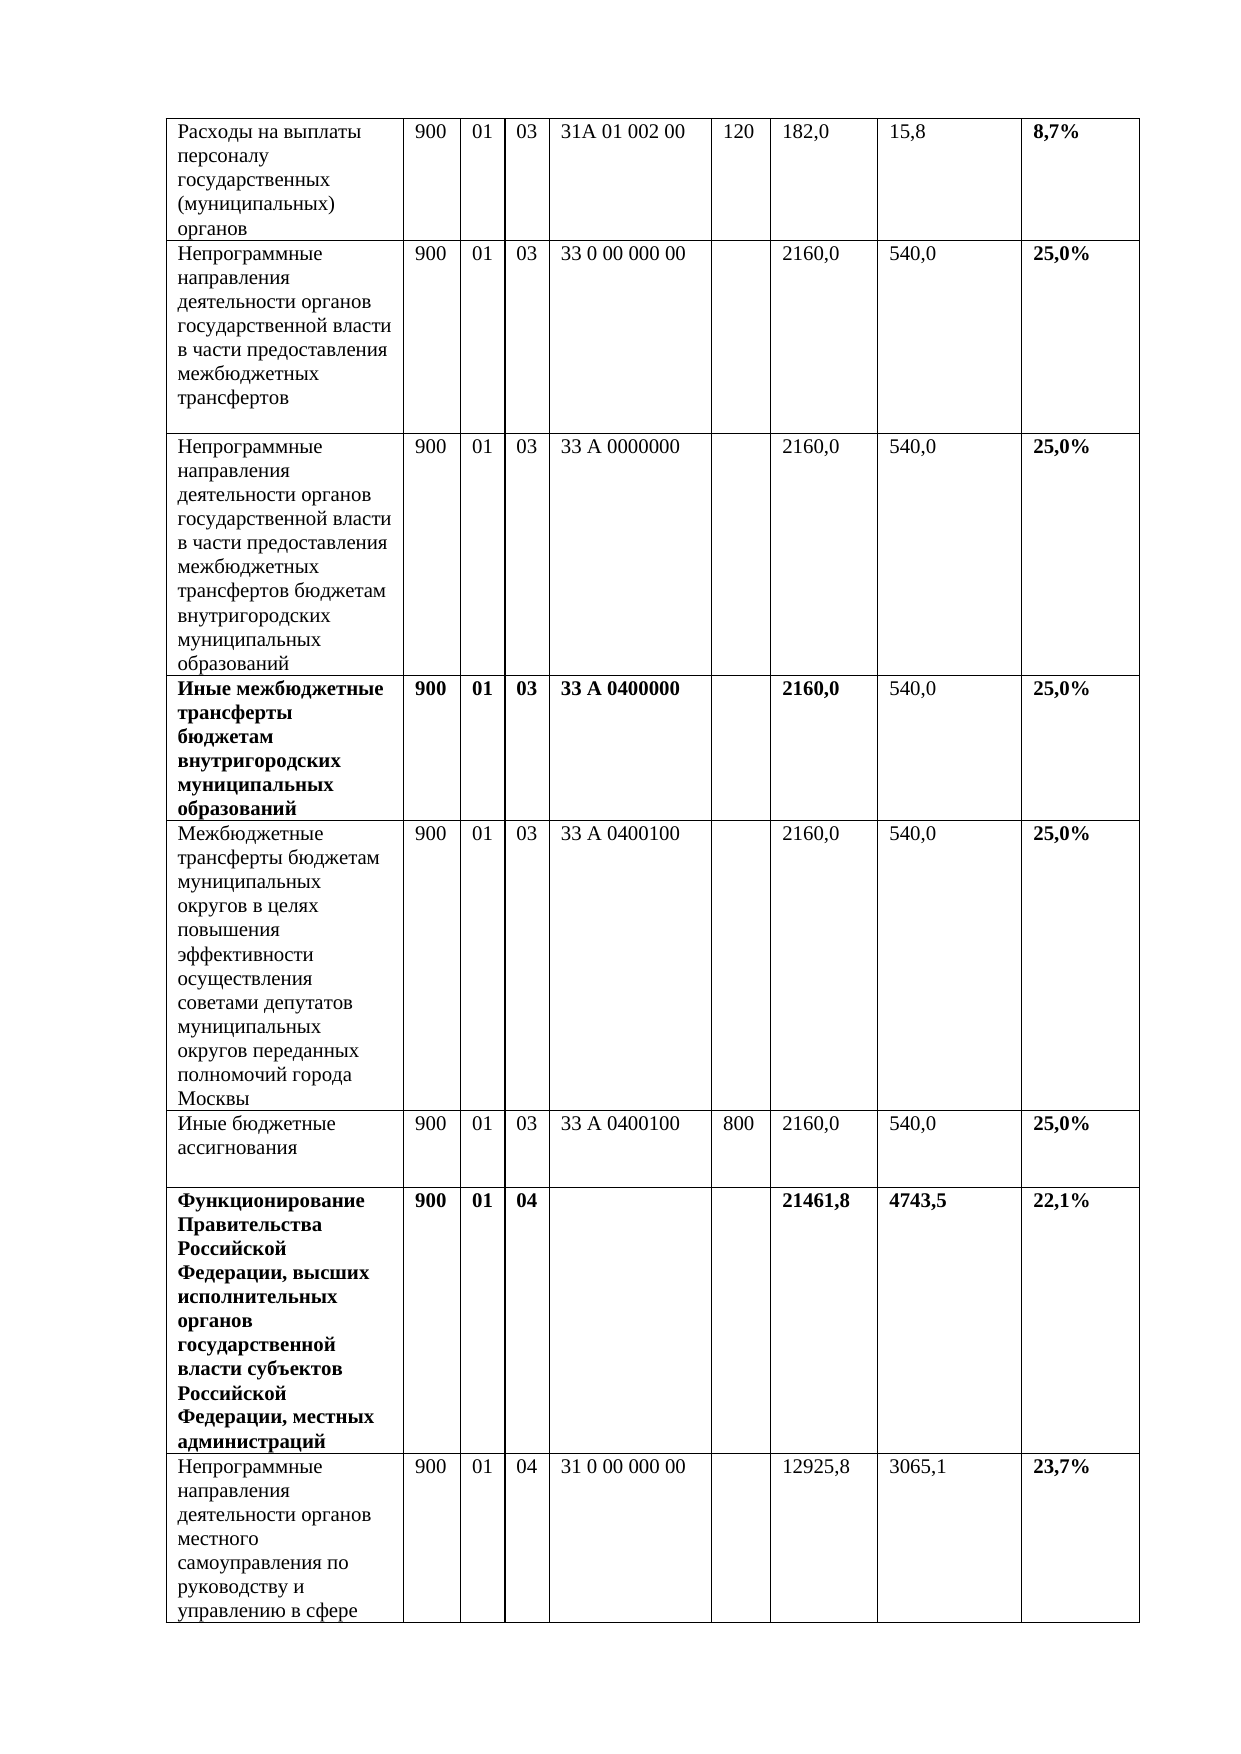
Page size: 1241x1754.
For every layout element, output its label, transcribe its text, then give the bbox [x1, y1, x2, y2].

table_cell 01 [461, 1188, 504, 1453]
table_cell 12925,8 [771, 1454, 877, 1622]
table_cell 03 [506, 241, 549, 433]
table_cell Иные межбюджетные трансферты бюджетам внутригородских муниципальных образований [167, 676, 403, 820]
table_cell 120 [712, 119, 770, 239]
table_cell [712, 676, 770, 820]
table_cell 01 [461, 241, 504, 433]
table_cell [712, 1454, 770, 1622]
table_cell 540,0 [878, 821, 1021, 1110]
table_cell 23,7% [1022, 1454, 1139, 1622]
table_cell 4743,5 [878, 1188, 1021, 1453]
table_cell 2160,0 [771, 821, 877, 1110]
table_cell 2160,0 [771, 676, 877, 820]
table_cell [550, 1188, 711, 1453]
table_cell 900 [404, 676, 460, 820]
table_cell [712, 241, 770, 433]
table_cell 03 [506, 676, 549, 820]
table_cell 3065,1 [878, 1454, 1021, 1622]
table_cell 33 А 0000000 [550, 434, 711, 675]
table_cell 900 [404, 821, 460, 1110]
table_cell 8,7% [1022, 119, 1139, 239]
table_cell 33 А 0400000 [550, 676, 711, 820]
table_cell Межбюджетные трансферты бюджетам муниципальных округов в целях повышения эффективности осуществления советами депутатов муниципальных округов переданных полномочий города Москвы [167, 821, 403, 1110]
table_cell Функционирование Правительства Российской Федерации, высших исполнительных органов государственной власти субъектов Российской Федерации, местных администраций [167, 1188, 403, 1453]
table_cell Иные бюджетные ассигнования [167, 1111, 403, 1187]
table_cell 540,0 [878, 676, 1021, 820]
table_cell 900 [404, 434, 460, 675]
table_cell [712, 1188, 770, 1453]
table_cell 31 0 00 000 00 [550, 1454, 711, 1622]
table_cell 21461,8 [771, 1188, 877, 1453]
table_cell 01 [461, 821, 504, 1110]
table_cell 03 [506, 119, 549, 239]
table_cell 01 [461, 1111, 504, 1187]
table_cell 2160,0 [771, 434, 877, 675]
table_cell 540,0 [878, 1111, 1021, 1187]
table_cell Непрограммные направления деятельности органов государственной власти в части предоставления межбюджетных трансфертов бюджетам внутригородских муниципальных образований [167, 434, 403, 675]
table_cell 2160,0 [771, 1111, 877, 1187]
table_cell 25,0% [1022, 1111, 1139, 1187]
table_cell 900 [404, 1454, 460, 1622]
table_cell 33 0 00 000 00 [550, 241, 711, 433]
table_cell 03 [506, 821, 549, 1110]
table_cell 900 [404, 241, 460, 433]
table_cell Непрограммные направления деятельности органов государственной власти в части предоставления межбюджетных трансфертов [167, 241, 403, 433]
table_cell 33 А 0400100 [550, 821, 711, 1110]
table_cell 25,0% [1022, 434, 1139, 675]
table_cell Расходы на выплаты персоналу государственных (муниципальных) органов [167, 119, 403, 239]
table_cell 01 [461, 1454, 504, 1622]
table_cell 01 [461, 434, 504, 675]
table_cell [167, 1454, 403, 1622]
table_cell 800 [712, 1111, 770, 1187]
table_cell 900 [404, 1111, 460, 1187]
table_cell 2160,0 [771, 241, 877, 433]
table_cell 900 [404, 1188, 460, 1453]
table_cell 540,0 [878, 434, 1021, 675]
table_cell 540,0 [878, 241, 1021, 433]
table_cell 01 [461, 676, 504, 820]
table_cell 01 [461, 119, 504, 239]
table_cell 22,1% [1022, 1188, 1139, 1453]
table_cell 25,0% [1022, 676, 1139, 820]
table_cell 25,0% [1022, 241, 1139, 433]
table_cell 15,8 [878, 119, 1021, 239]
table_cell 03 [506, 434, 549, 675]
table_cell 31А 01 002 00 [550, 119, 711, 239]
table_cell 04 [506, 1454, 549, 1622]
table_cell 25,0% [1022, 821, 1139, 1110]
table_cell 04 [506, 1188, 549, 1453]
table_cell [712, 821, 770, 1110]
table_cell 33 А 0400100 [550, 1111, 711, 1187]
table_cell 900 [404, 119, 460, 239]
table_cell [712, 434, 770, 675]
table_cell 03 [506, 1111, 549, 1187]
table_cell 182,0 [771, 119, 877, 239]
